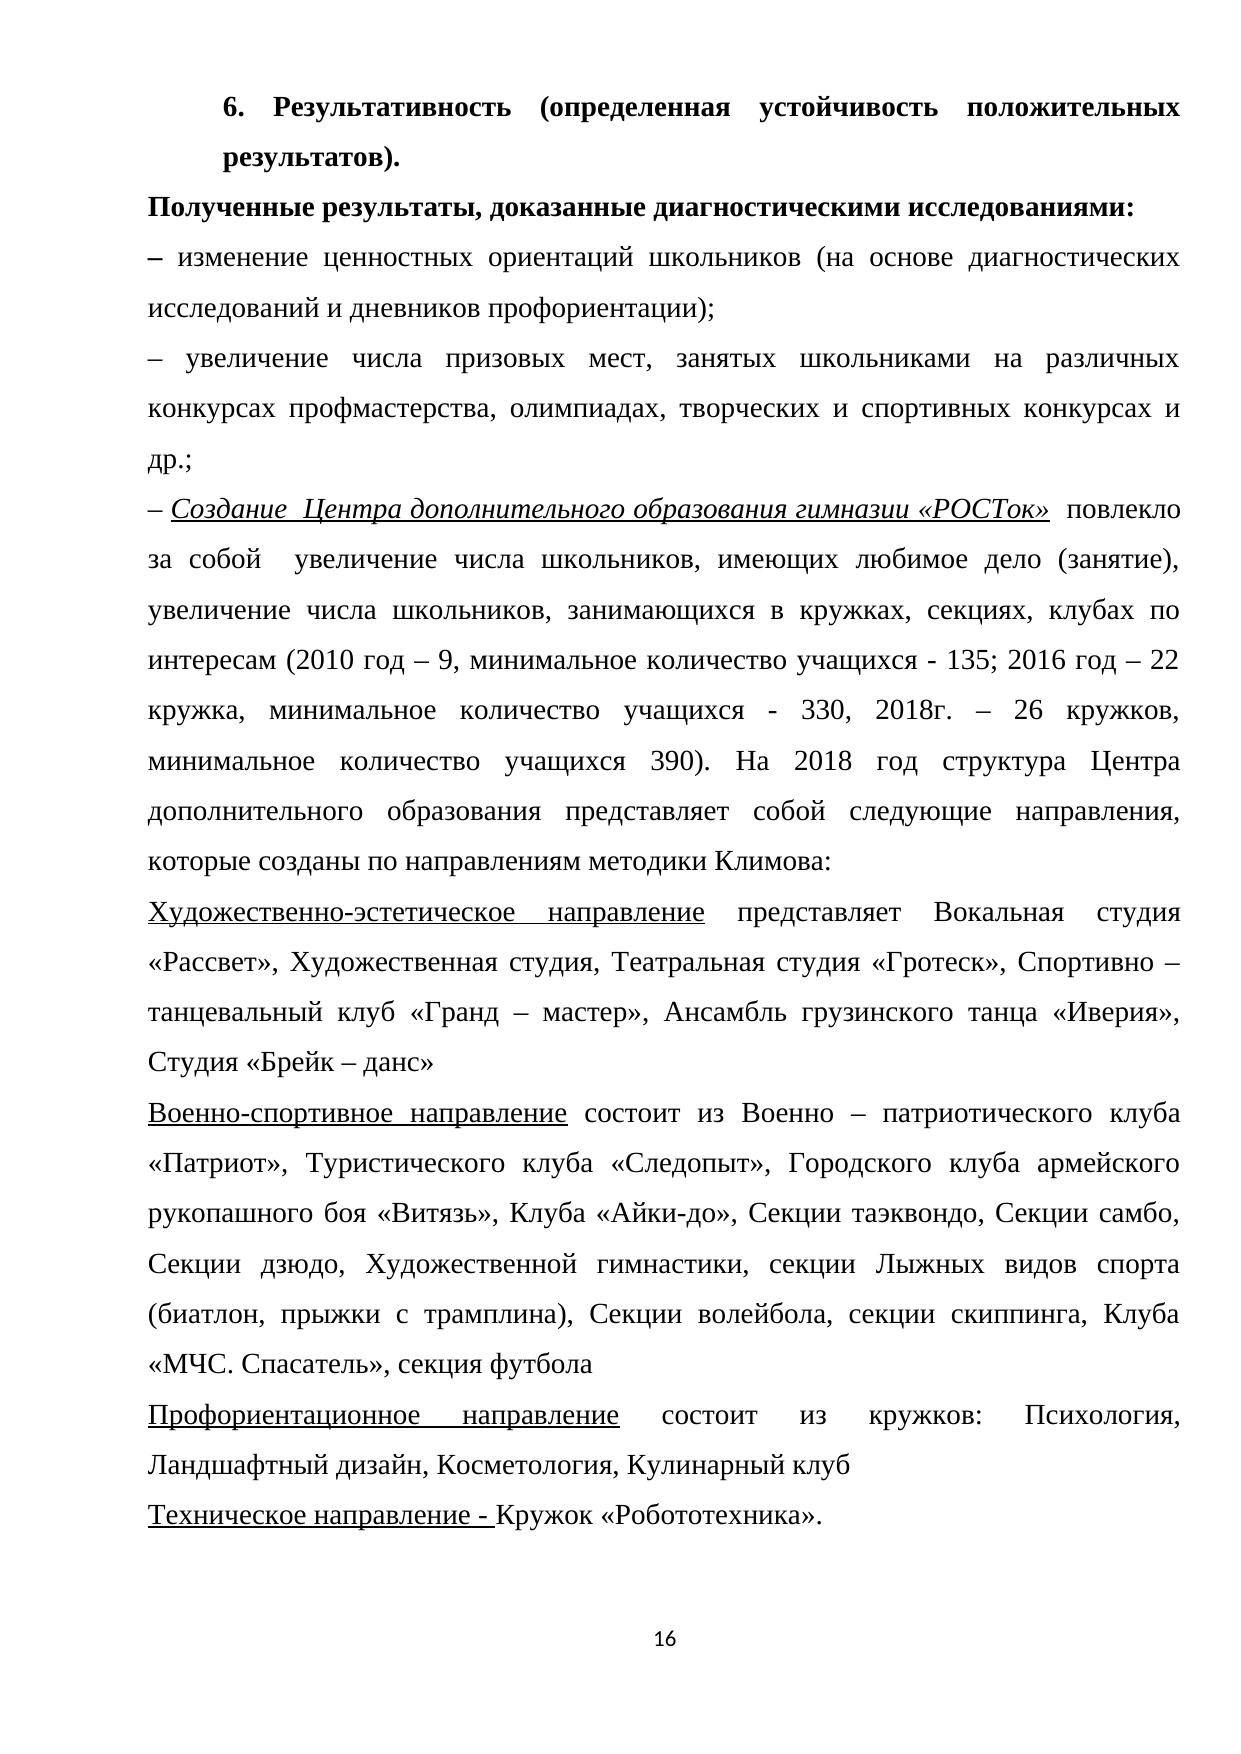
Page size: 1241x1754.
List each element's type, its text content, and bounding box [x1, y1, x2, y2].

text Профориентационное направление состоит из кружков: Психология, Ландшафтный дизайн, Косметология, Кулинарный клуб [148, 1397, 1181, 1481]
text Полученные результаты, доказанные диагностическими исследованиями: [148, 189, 1181, 223]
list 6. Результативность (определенная устойчивость положительных результатов). [223, 89, 1181, 172]
text Художественно-эстетическое направление представляет Вокальная студия «Рассвет», Художественная студия, Театральная студия «Гротеск», Спортивно – танцевальный клуб «Гранд – мастер», Ансамбль грузинского танца «Иверия», Студия «Брейк – данс» [148, 894, 1181, 1078]
text – увеличение числа призовых мест, занятых школьниками на различных конкурсах профмастерства, олимпиадах, творческих и спортивных конкурсах и др.; [148, 340, 1181, 474]
text – изменение ценностных ориентаций школьников (на основе диагностических исследований и дневников профориентации); [148, 239, 1181, 323]
text – Создание Центра дополнительного образования гимназии «РОСТок» повлекло за собой увеличение числа школьников, имеющих любимое дело (занятие), увеличение числа школьников, занимающихся в кружках, секциях, клубах по интересам (2010 год – 9, минимальное количество учащихся - 135; 2016 год – 22 кружка, минимальное количество учащихся - 330, 2018г. – 26 кружков, минимальное количество учащихся 390). На 2018 год структура Центра дополнительного образования представляет собой следующие направления, которые созданы по направлениям методики Климова: [148, 491, 1181, 877]
text Техническое направление - Кружок «Робототехника». [148, 1497, 1181, 1531]
text Военно-спортивное направление состоит из Военно – патриотического клуба «Патриот», Туристического клуба «Следопыт», Городского клуба армейского рукопашного боя «Витязь», Клуба «Айки-до», Секции таэквондо, Секции самбо, Секции дзюдо, Художественной гимнастики, секции Лыжных видов спорта (биатлон, прыжки с трамплина), Секции волейбола, секции скиппинга, Клуба «МЧС. Спасатель», секция футбола [148, 1095, 1181, 1380]
